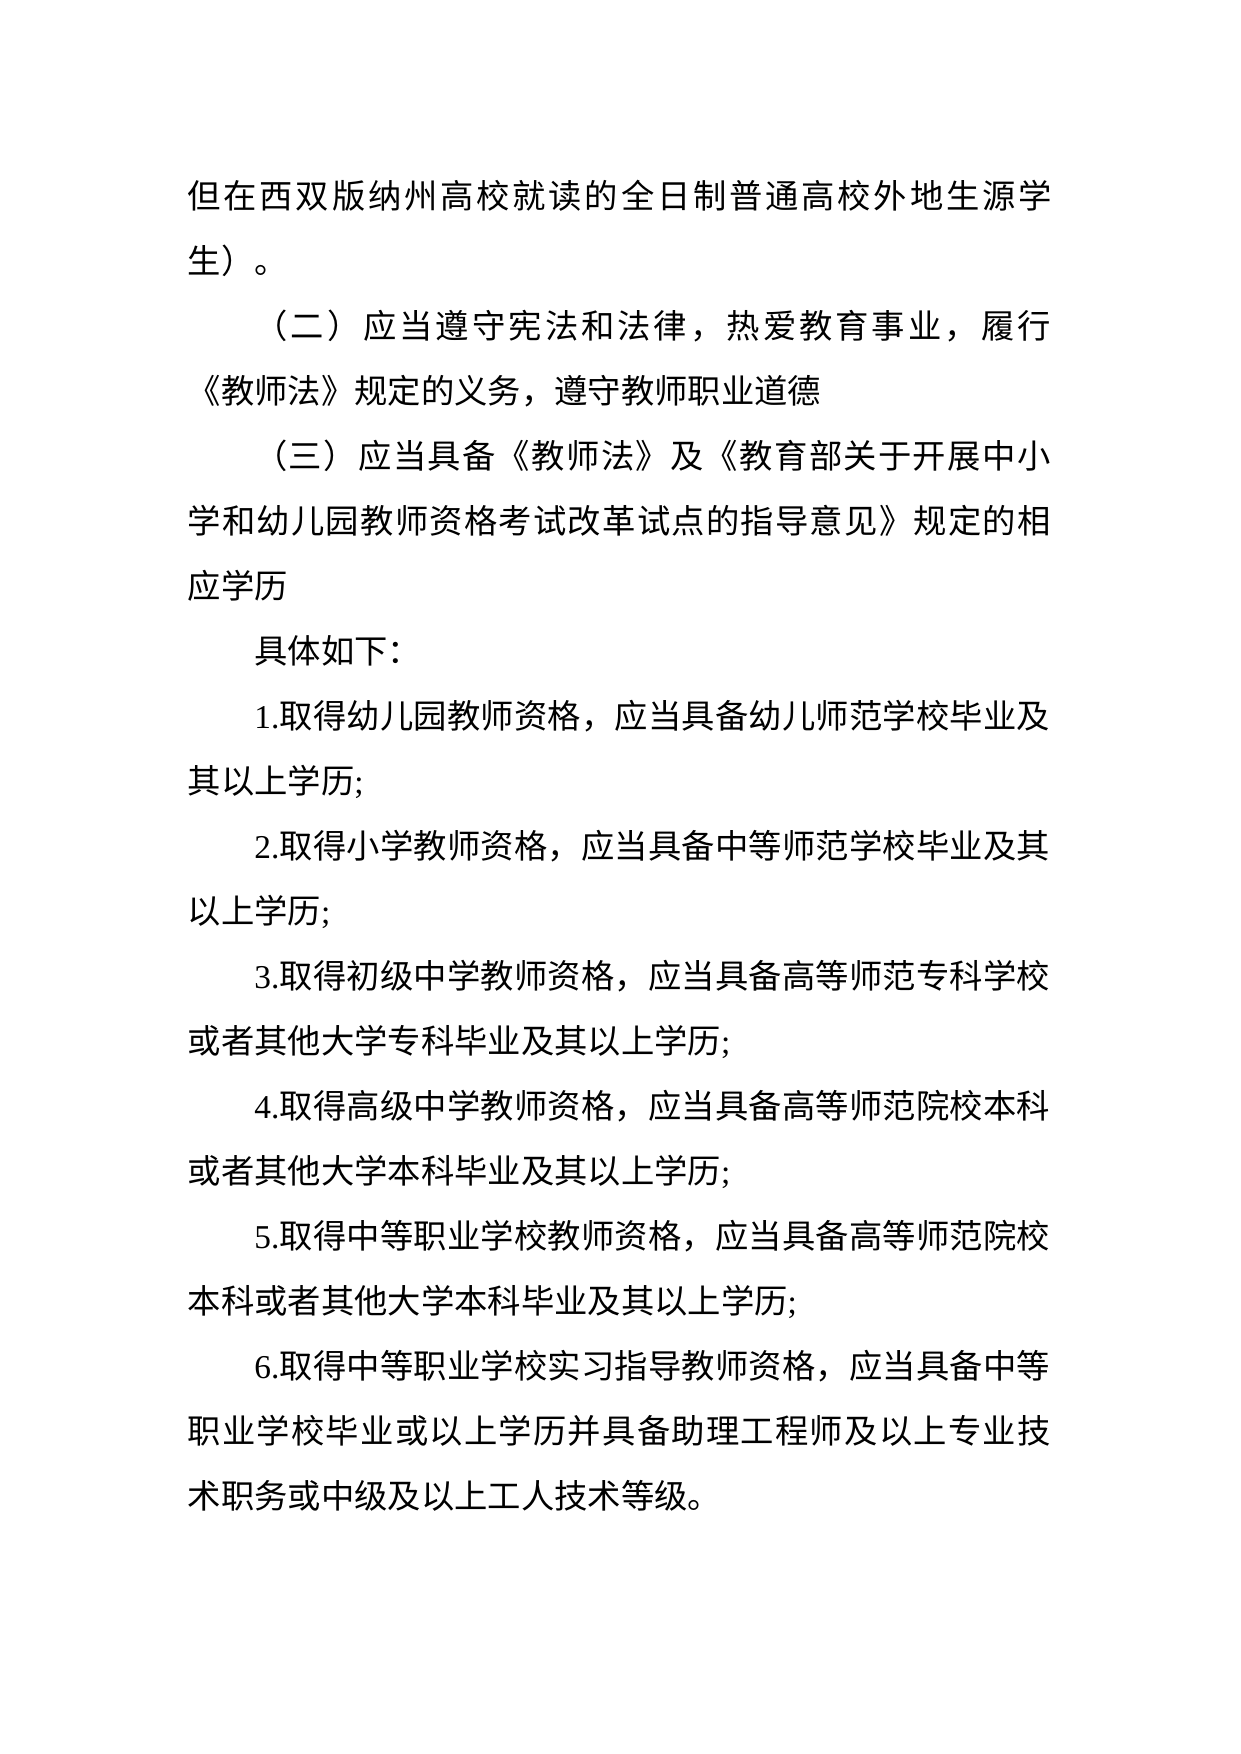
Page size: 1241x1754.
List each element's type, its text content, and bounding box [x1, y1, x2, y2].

text 2.取得小学教师资格，应当具备中等师范学校毕业及其以上学历; [187, 812, 1053, 942]
text 1.取得幼儿园教师资格，应当具备幼儿师范学校毕业及其以上学历; [187, 682, 1053, 812]
text 4.取得高级中学教师资格，应当具备高等师范院校本科或者其他大学本科毕业及其以上学历; [187, 1072, 1053, 1202]
text 6.取得中等职业学校实习指导教师资格，应当具备中等职业学校毕业或以上学历并具备助理工程师及以上专业技术职务或中级及以上工人技术等级。 [187, 1332, 1053, 1527]
text （三）应当具备《教师法》及《教育部关于开展中小学和幼儿园教师资格考试改革试点的指导意见》规定的相应学历 [187, 422, 1053, 617]
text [187, 162, 1053, 292]
text 具体如下： [187, 617, 1053, 682]
text 5.取得中等职业学校教师资格，应当具备高等师范院校本科或者其他大学本科毕业及其以上学历; [187, 1202, 1053, 1332]
text 3.取得初级中学教师资格，应当具备高等师范专科学校或者其他大学专科毕业及其以上学历; [187, 942, 1053, 1072]
text （二）应当遵守宪法和法律，热爱教育事业，履行《教师法》规定的义务，遵守教师职业道德 [187, 292, 1053, 422]
